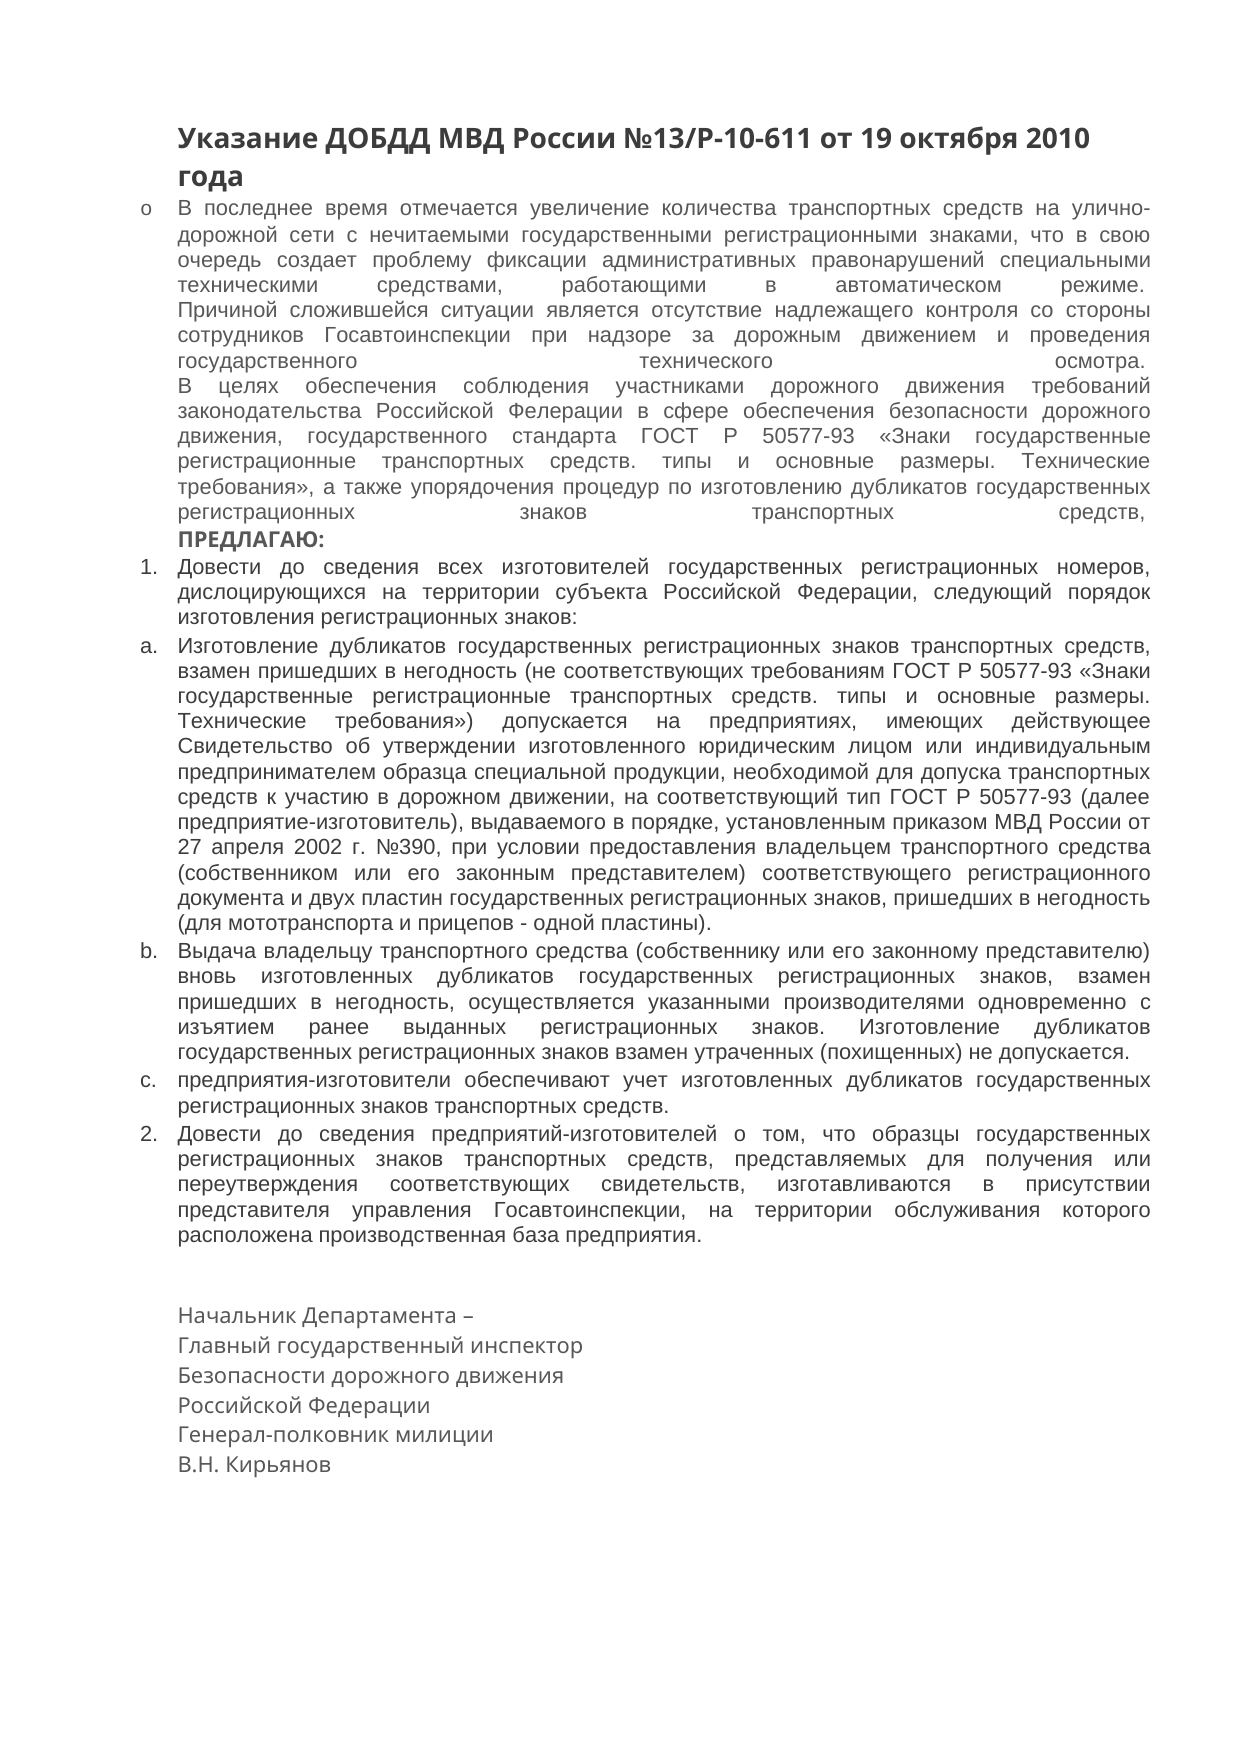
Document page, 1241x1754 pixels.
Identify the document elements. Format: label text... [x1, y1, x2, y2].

list предприятия-изготовители обеспечивают учет изготовленных дубликатов государственных регистрационных знаков транспортных средств. [140, 1067, 1152, 1118]
text Начальник Департамента – Главный государственный инспектор Безопасности дорожного движения Российской Федерации Генерал-полковник милиции В.Н. Кирьянов [177, 1300, 1152, 1479]
text Указание ДОБДД МВД России №13/Р-10-611 от 19 октября 2010 года [177, 118, 1152, 195]
list Довести до сведения всех изготовителей государственных регистрационных номеров, дислоцирующихся на территории субъекта Российской Федерации, следующий порядок изготовления регистрационных знаков: [140, 554, 1152, 629]
list Изготовление дубликатов государственных регистрационных знаков транспортных средств, взамен пришедших в негодность (не соответствующих требованиям ГОСТ Р 50577-93 «Знаки государственные регистрационные транспортных средств. типы и основные размеры. Технические требования») допускается на предприятиях, имеющих действующее Свидетельство об утверждении изготовленного юридическим лицом или индивидуальным предпринимателем образца специальной продукции, необходимой для допуска транспортных средств к участию в дорожном движении, на соответствующий тип ГОСТ Р 50577-93 (далее предприятие-изготовитель), выдаваемого в порядке, установленным приказом МВД России от 27 апреля 2002 г. №390, при условии предоставления владельцем транспортного средства (собственником или его законным представителем) соответствующего регистрационного документа и двух пластин государственных регистрационных знаков, пришедших в негодность (для мототранспорта и прицепов - одной пластины). [140, 633, 1152, 935]
list Выдача владельцу транспортного средства (собственнику или его законному представителю) вновь изготовленных дубликатов государственных регистрационных знаков, взамен пришедших в негодность, осуществляется указанными производителями одновременно с изъятием ранее выданных регистрационных знаков. Изготовление дубликатов государственных регистрационных знаков взамен утраченных (похищенных) не допускается. [140, 938, 1152, 1064]
list В последнее время отмечается увеличение количества транспортных средств на улично-дорожной сети с нечитаемыми государственными регистрационными знаками, что в свою очередь создает проблему фиксации административных правонарушений специальными техническими средствами, работающими в автоматическом режиме. Причиной сложившейся ситуации является отсутствие надлежащего контроля со стороны сотрудников Госавтоинспекции при надзоре за дорожным движением и проведения государственного технического осмотра. В целях обеспечения соблюдения участниками дорожного движения требований законодательства Российской Фелерации в сфере обеспечения безопасности дорожного движения, государственного стандарта ГОСТ Р 50577-93 «Знаки государственные регистрационные транспортных средств. типы и основные размеры. Технические требования», а также упорядочения процедур по изготовлению дубликатов государственных регистрационных знаков транспортных средств, ПРЕДЛАГАЮ: [140, 195, 1152, 554]
list Довести до сведения предприятий-изготовителей о том, что образцы государственных регистрационных знаков транспортных средств, представляемых для получения или переутверждения соответствующих свидетельств, изготавливаются в присутствии представителя управления Госавтоинспекции, на территории обслуживания которого расположена производственная база предприятия. [140, 1121, 1152, 1247]
